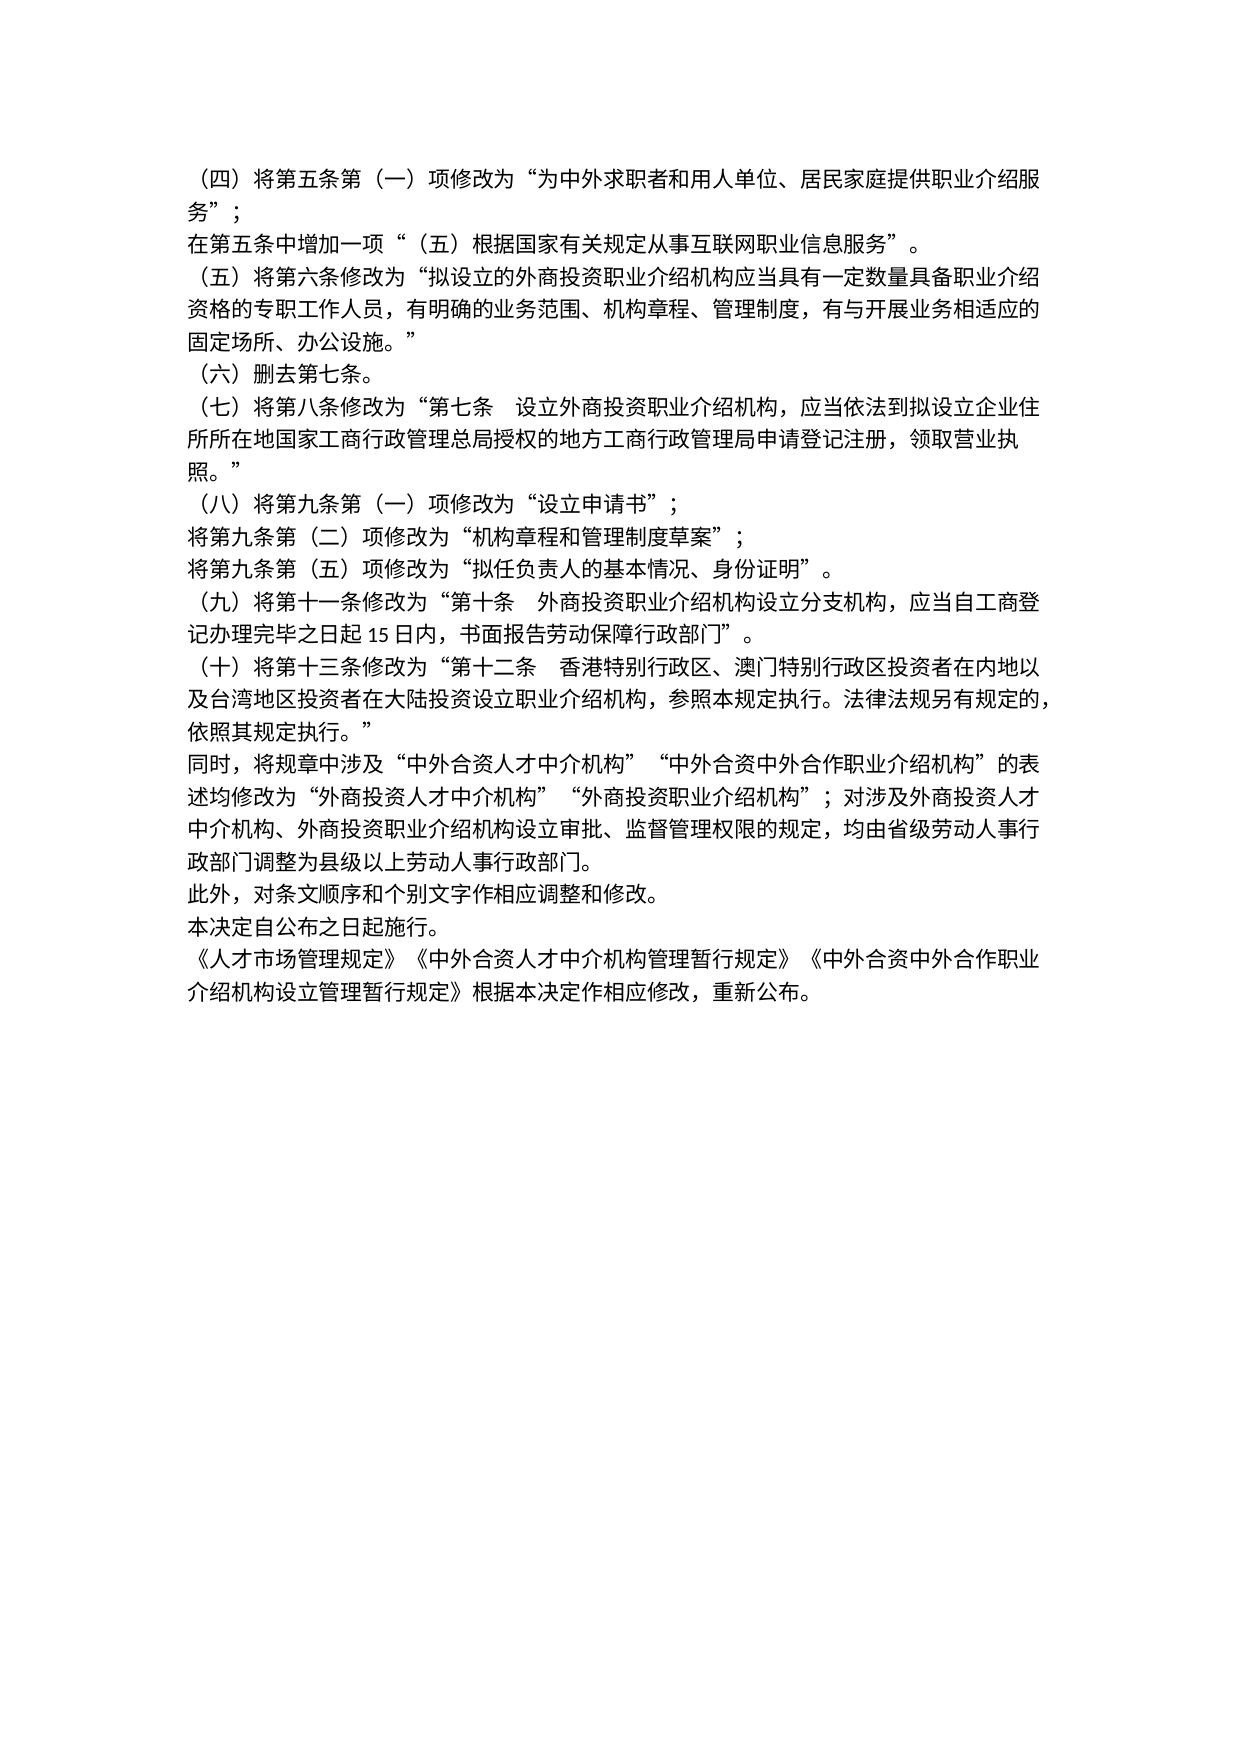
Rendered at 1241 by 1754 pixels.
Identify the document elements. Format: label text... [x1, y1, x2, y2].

text （七）将第八条修改为“第七条 设立外商投资职业介绍机构，应当依法到拟设立企业住所所在地国家工商行政管理总局授权的地方工商行政管理局申请登记注册，领取营业执照。” [187, 389, 1053, 487]
text 将第九条第（二）项修改为“机构章程和管理制度草案”； [187, 519, 1053, 552]
text （四）将第五条第（一）项修改为“为中外求职者和用人单位、居民家庭提供职业介绍服务”； [187, 162, 1053, 227]
text 在第五条中增加一项“（五）根据国家有关规定从事互联网职业信息服务”。 [187, 227, 1053, 259]
text 此外，对条文顺序和个别文字作相应调整和修改。 [187, 877, 1053, 909]
text 《人才市场管理规定》《中外合资人才中介机构管理暂行规定》《中外合资中外合作职业介绍机构设立管理暂行规定》根据本决定作相应修改，重新公布。 [187, 942, 1053, 1007]
text （十）将第十三条修改为“第十二条 香港特别行政区、澳门特别行政区投资者在内地以及台湾地区投资者在大陆投资设立职业介绍机构，参照本规定执行。法律法规另有规定的，依照其规定执行。” [187, 649, 1053, 747]
text （五）将第六条修改为“拟设立的外商投资职业介绍机构应当具有一定数量具备职业介绍资格的专职工作人员，有明确的业务范围、机构章程、管理制度，有与开展业务相适应的固定场所、办公设施。” [187, 259, 1053, 357]
text 同时，将规章中涉及“中外合资人才中介机构”“中外合资中外合作职业介绍机构”的表述均修改为“外商投资人才中介机构”“外商投资职业介绍机构”；对涉及外商投资人才中介机构、外商投资职业介绍机构设立审批、监督管理权限的规定，均由省级劳动人事行政部门调整为县级以上劳动人事行政部门。 [187, 747, 1053, 877]
text （八）将第九条第（一）项修改为“设立申请书”； [187, 487, 1053, 519]
text （九）将第十一条修改为“第十条 外商投资职业介绍机构设立分支机构，应当自工商登记办理完毕之日起15日内，书面报告劳动保障行政部门”。 [187, 584, 1053, 649]
text （六）删去第七条。 [187, 357, 1053, 389]
text 将第九条第（五）项修改为“拟任负责人的基本情况、身份证明”。 [187, 552, 1053, 584]
text 本决定自公布之日起施行。 [187, 909, 1053, 942]
